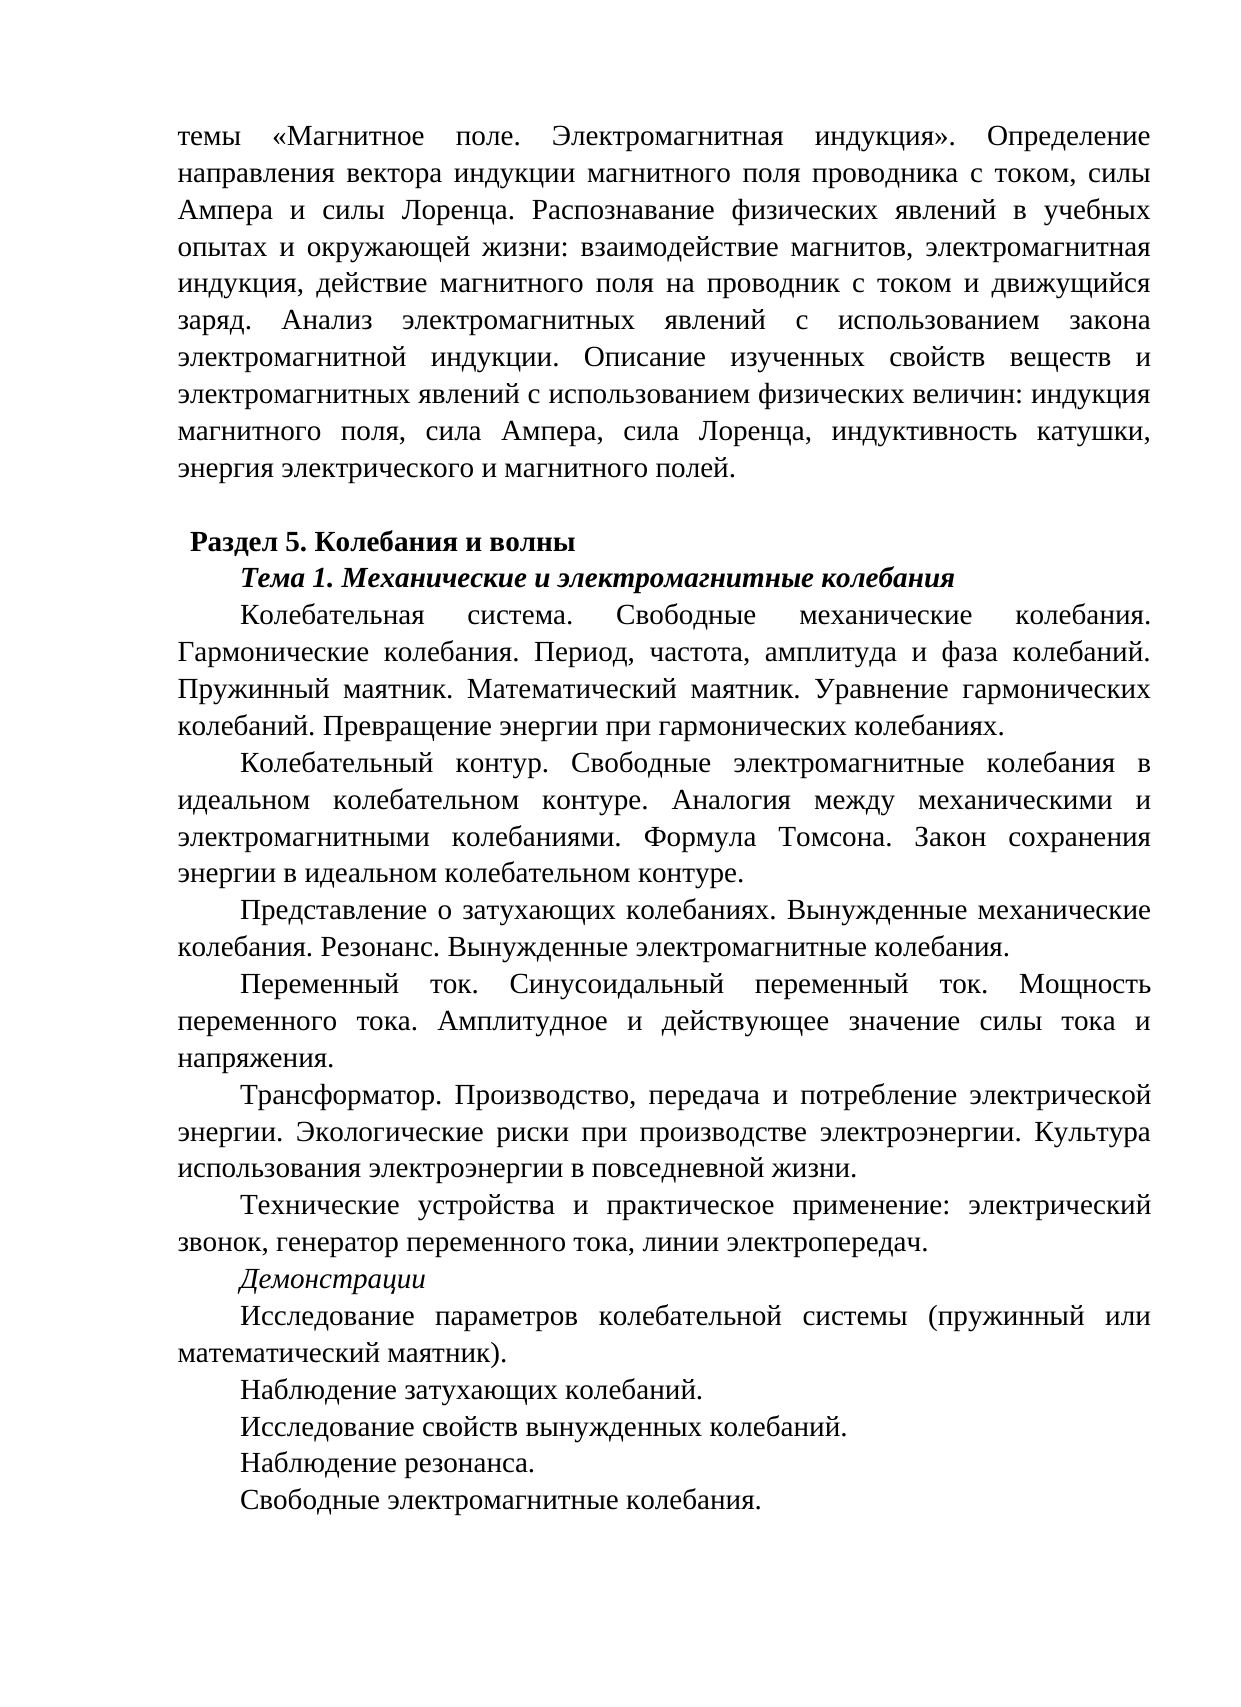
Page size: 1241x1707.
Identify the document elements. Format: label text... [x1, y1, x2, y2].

text Колебательный контур. Свободные электромагнитные колебания в идеальном колебательном контуре. Аналогия между механическими и электромагнитными колебаниями. Формула Томсона. Закон сохранения энергии в идеальном колебательном контуре. [177, 745, 1152, 889]
text Колебательная система. Свободные механические колебания. Гармонические колебания. Период, частота, амплитуда и фаза колебаний. Пружинный маятник. Математический маятник. Уравнение гармонических колебаний. Превращение энергии при гармонических колебаниях. [177, 597, 1152, 742]
text Исследование параметров колебательной системы (пружинный или математический маятник). [177, 1298, 1152, 1368]
text Переменный ток. Синусоидальный переменный ток. Мощность переменного тока. Амплитудное и действующее значение силы тока и напряжения. [177, 966, 1152, 1073]
text Свободные электромагнитные колебания. [177, 1482, 1152, 1516]
text Представление о затухающих колебаниях. Вынужденные механические колебания. Резонанс. Вынужденные электромагнитные колебания. [177, 892, 1152, 963]
text Исследование свойств вынужденных колебаний. [177, 1409, 1152, 1442]
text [177, 118, 1152, 483]
text Тема 1. Механические и электромагнитные колебания [177, 561, 1152, 594]
text Технические устройства и практическое применение: электрический звонок, генератор переменного тока, линии электропередач. [177, 1187, 1152, 1258]
text Раздел 5. Колебания и волны [190, 524, 1152, 557]
text Наблюдение резонанса. [177, 1446, 1152, 1479]
text Демонстрации [177, 1261, 1152, 1295]
text Наблюдение затухающих колебаний. [177, 1372, 1152, 1405]
text Трансформатор. Производство, передача и потребление электрической энергии. Экологические риски при производстве электроэнергии. Культура использования электроэнергии в повседневной жизни. [177, 1077, 1152, 1184]
